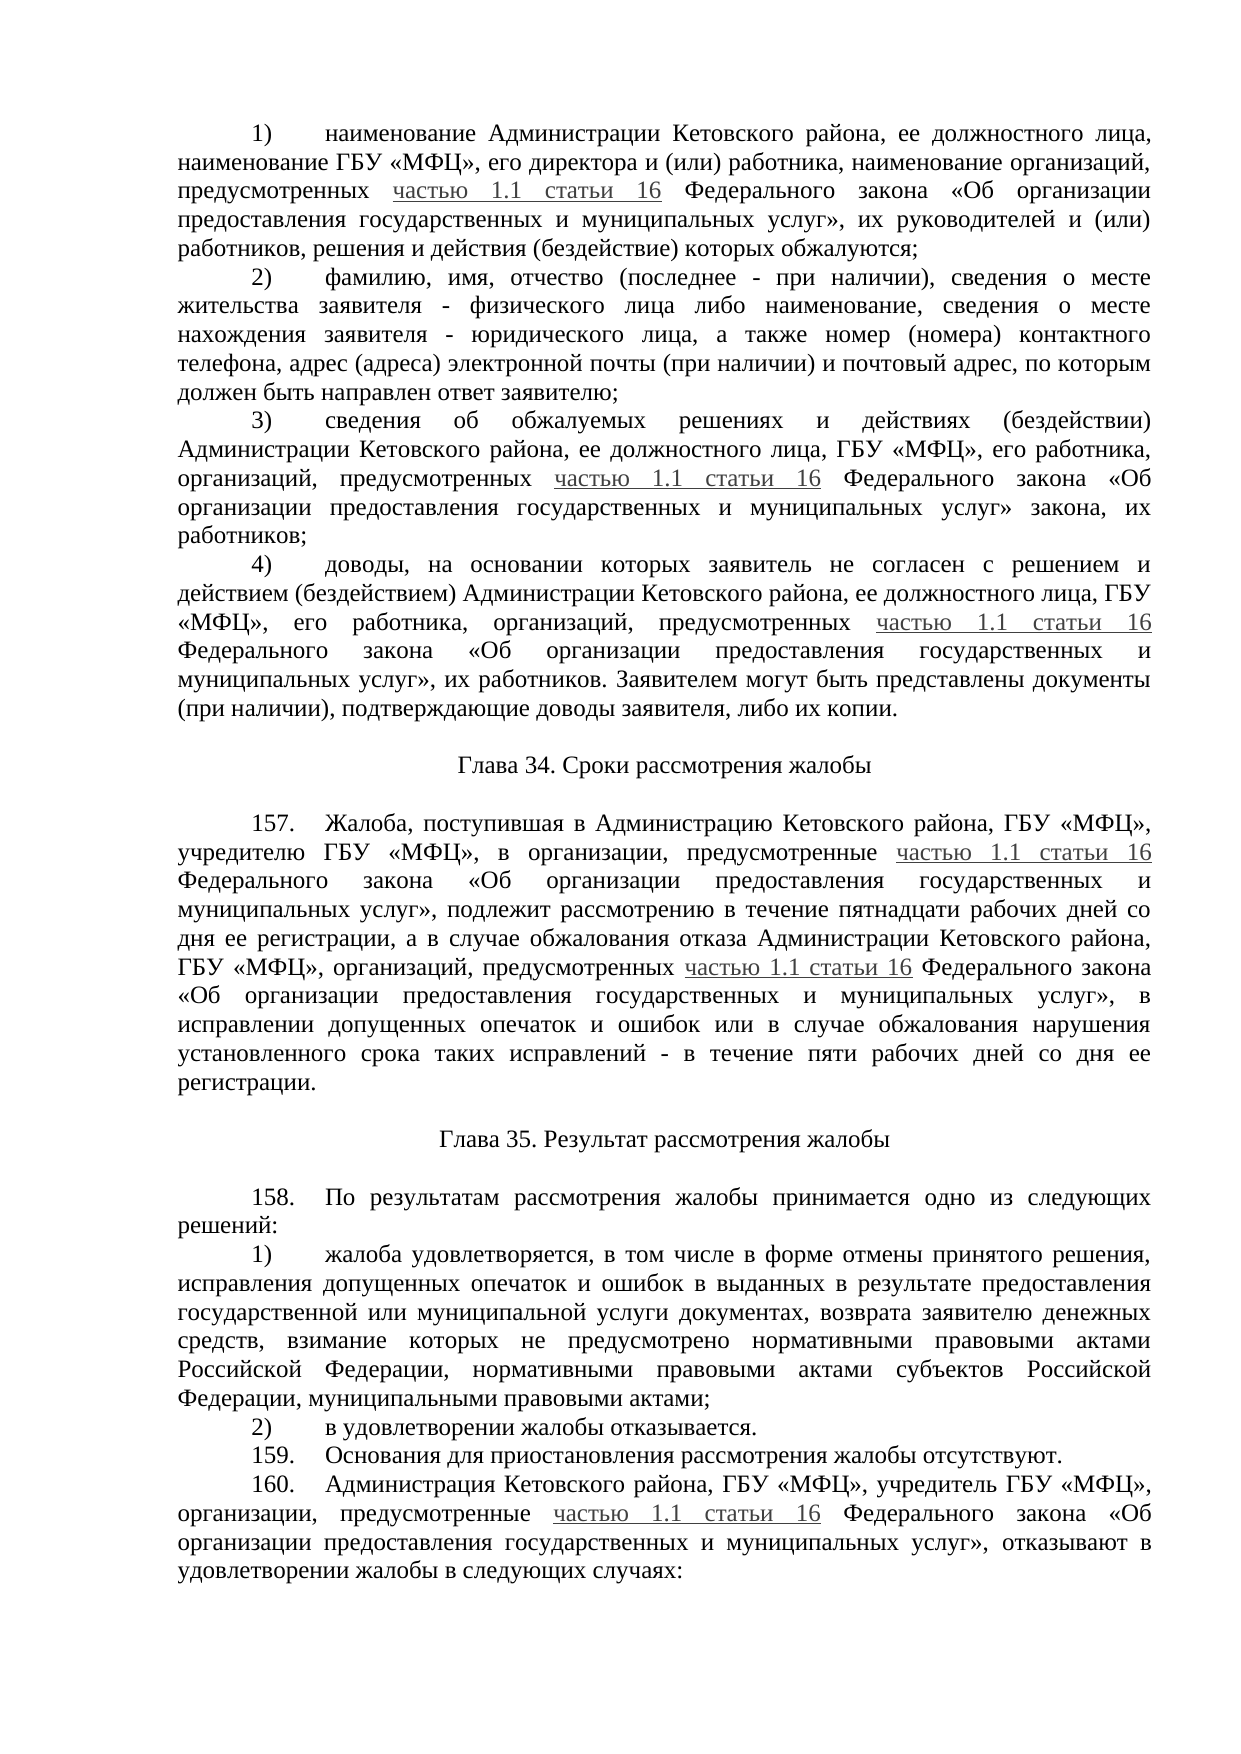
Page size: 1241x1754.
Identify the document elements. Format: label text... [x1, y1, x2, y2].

list Жалоба, поступившая в Администрацию Кетовского района, ГБУ «МФЦ», учредителю ГБУ «МФЦ», в организации, предусмотренные частью 1.1 статьи 16 Федерального закона «Об организации предоставления государственных и муниципальных услуг», подлежит рассмотрению в течение пятнадцати рабочих дней со дня ее регистрации, а в случае обжалования отказа Администрации Кетовского района, ГБУ «МФЦ», организаций, предусмотренных частью 1.1 статьи 16 Федерального закона «Об организации предоставления государственных и муниципальных услуг», в исправлении допущенных опечаток и ошибок или в случае обжалования нарушения установленного срока таких исправлений - в течение пяти рабочих дней со дня ее регистрации. [177, 808, 1152, 1096]
text Глава 34. Сроки рассмотрения жалобы [177, 751, 1152, 779]
list фамилию, имя, отчество (последнее - при наличии), сведения о месте жительства заявителя - физического лица либо наименование, сведения о месте нахождения заявителя - юридического лица, а также номер (номера) контактного телефона, адрес (адреса) электронной почты (при наличии) и почтовый адрес, по которым должен быть направлен ответ заявителю; [177, 262, 1152, 406]
text Глава 35. Результат рассмотрения жалобы [177, 1124, 1152, 1153]
list сведения об обжалуемых решениях и действиях (бездействии) Администрации Кетовского района, ее должностного лица, ГБУ «МФЦ», его работника, организаций, предусмотренных частью 1.1 статьи 16 Федерального закона «Об организации предоставления государственных и муниципальных услуг» закона, их работников; [177, 406, 1152, 549]
list Администрация Кетовского района, ГБУ «МФЦ», учредитель ГБУ «МФЦ», организации, предусмотренные частью 1.1 статьи 16 Федерального закона «Об организации предоставления государственных и муниципальных услуг», отказывают в удовлетворении жалобы в следующих случаях: [177, 1469, 1152, 1584]
list По результатам рассмотрения жалобы принимается одно из следующих решений: [177, 1182, 1152, 1239]
list в удовлетворении жалобы отказывается. [177, 1412, 1152, 1441]
list жалоба удовлетворяется, в том числе в форме отмены принятого решения, исправления допущенных опечаток и ошибок в выданных в результате предоставления государственной или муниципальной услуги документах, возврата заявителю денежных средств, взимание которых не предусмотрено нормативными правовыми актами Российской Федерации, нормативными правовыми актами субъектов Российской Федерации, муниципальными правовыми актами; [177, 1239, 1152, 1412]
list наименование Администрации Кетовского района, ее должностного лица, наименование ГБУ «МФЦ», его директора и (или) работника, наименование организаций, предусмотренных частью 1.1 статьи 16 Федерального закона «Об организации предоставления государственных и муниципальных услуг», их руководителей и (или) работников, решения и действия (бездействие) которых обжалуются; [177, 118, 1152, 262]
list доводы, на основании которых заявитель не согласен с решением и действием (бездействием) Администрации Кетовского района, ее должностного лица, ГБУ «МФЦ», его работника, организаций, предусмотренных частью 1.1 статьи 16 Федерального закона «Об организации предоставления государственных и муниципальных услуг», их работников. Заявителем могут быть представлены документы (при наличии), подтверждающие доводы заявителя, либо их копии. [177, 549, 1152, 722]
list Основания для приостановления рассмотрения жалобы отсутствуют. [177, 1441, 1152, 1469]
